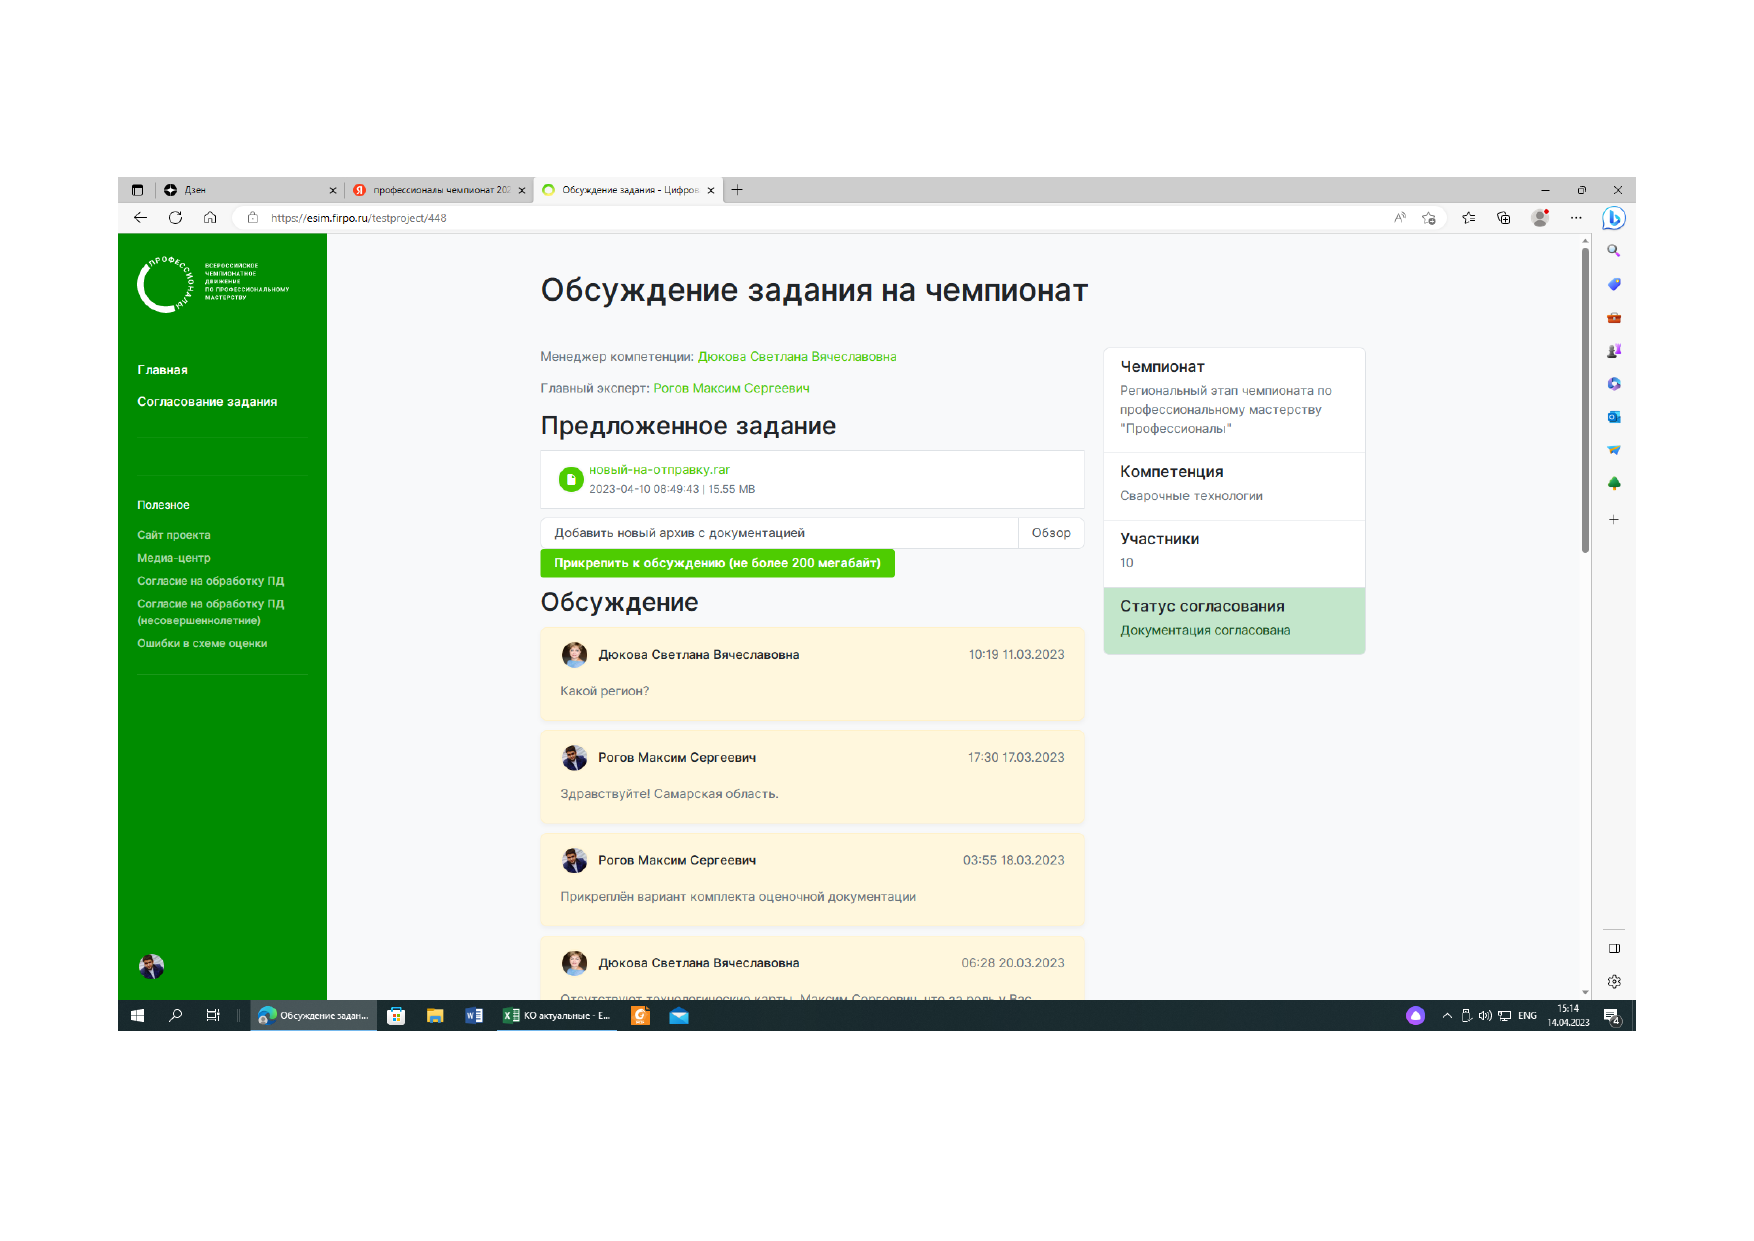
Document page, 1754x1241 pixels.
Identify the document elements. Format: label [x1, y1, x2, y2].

picture [118, 177, 1636, 1031]
